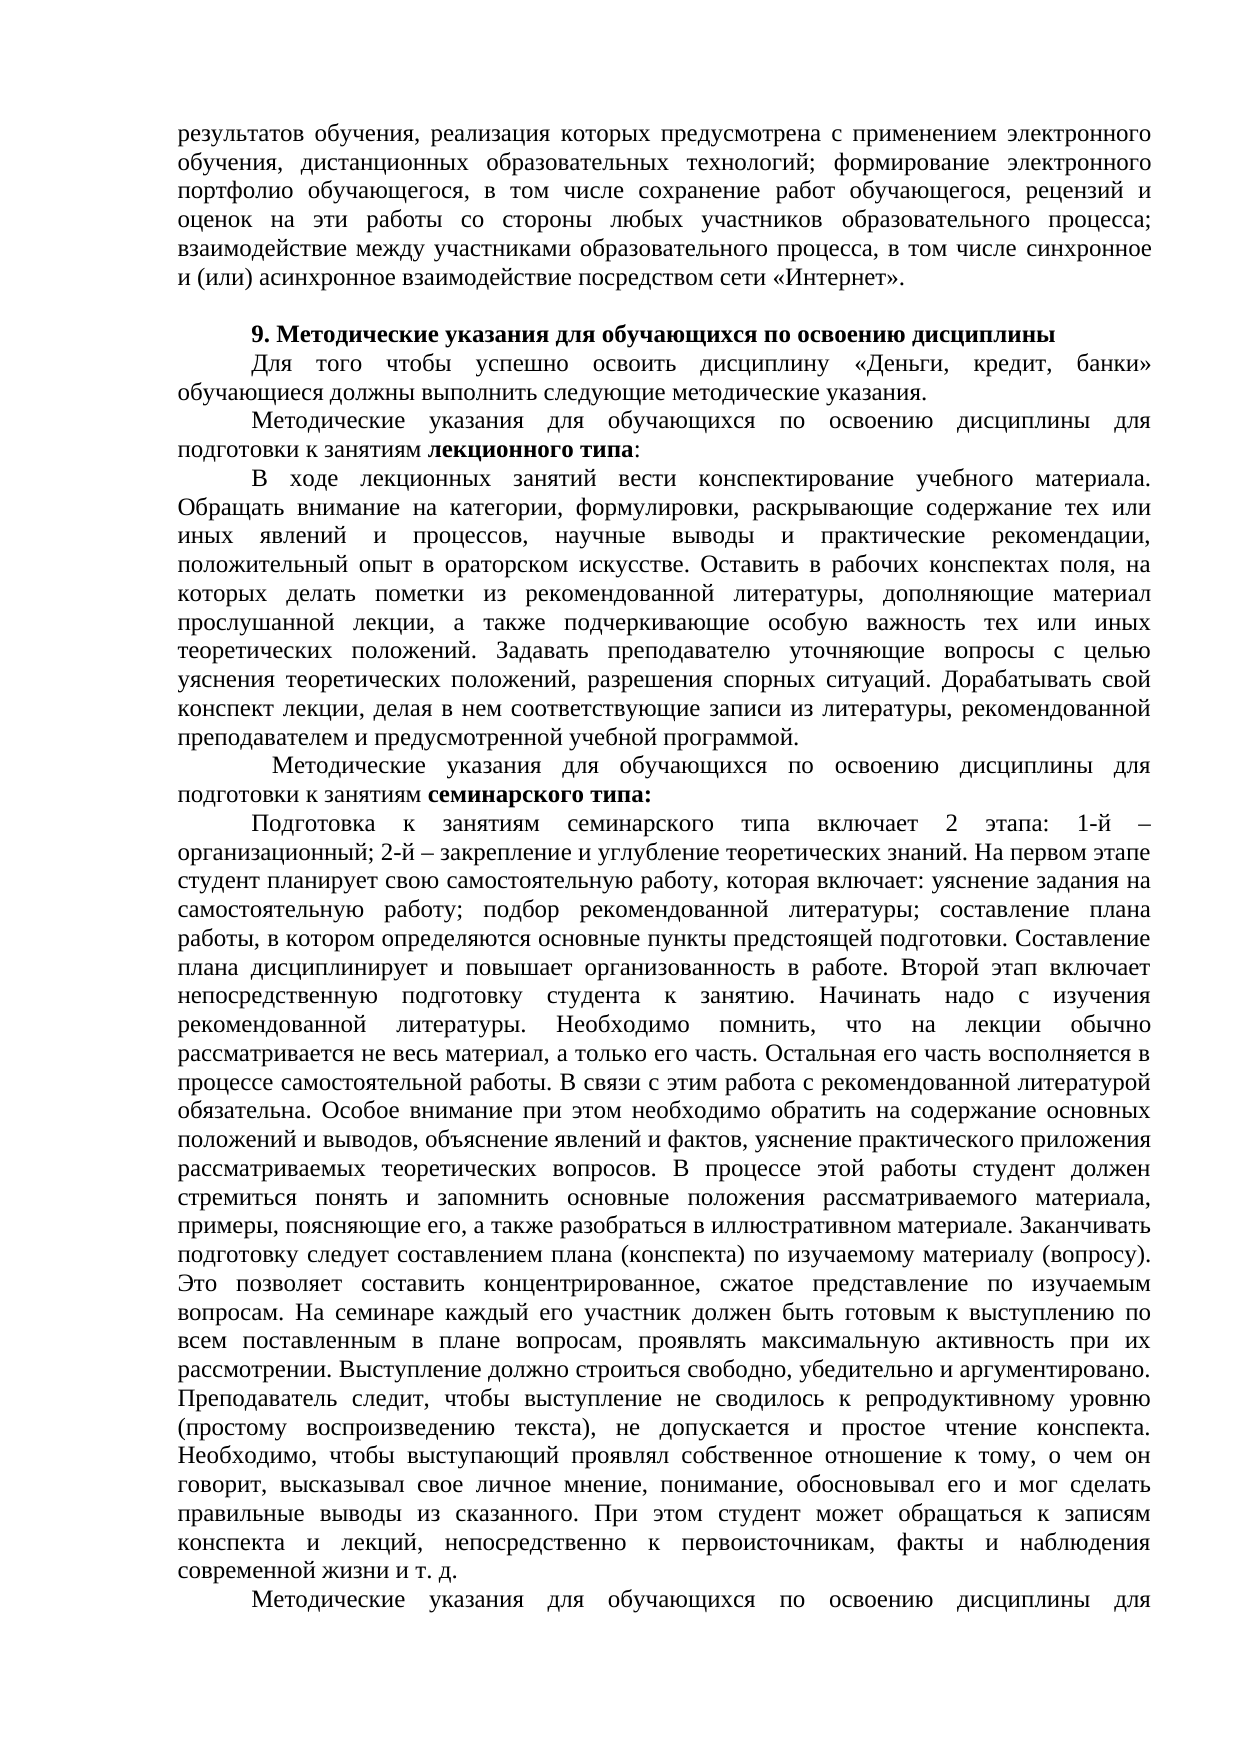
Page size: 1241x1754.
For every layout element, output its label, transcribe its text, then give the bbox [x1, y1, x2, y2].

text 9. Методические указания для обучающихся по освоению дисциплины [177, 319, 1152, 348]
text Для того чтобы успешно освоить дисциплину «Деньги, кредит, банки» обучающиеся должны выполнить следующие методические указания. [177, 348, 1152, 406]
text Подготовка к занятиям семинарского типа включает 2 этапа: 1-й – организационный; 2-й – закрепление и углубление теоретических знаний. На первом этапе студент планирует свою самостоятельную работу, которая включает: уяснение задания на самостоятельную работу; подбор рекомендованной литературы; составление плана работы, в котором определяются основные пункты предстоящей подготовки. Составление плана дисциплинирует и повышает организованность в работе. Второй этап включает непосредственную подготовку студента к занятию. Начинать надо с изучения рекомендованной литературы. Необходимо помнить, что на лекции обычно рассматривается не весь материал, а только его часть. Остальная его часть восполняется в процессе самостоятельной работы. В связи с этим работа с рекомендованной литературой обязательна. Особое внимание при этом необходимо обратить на содержание основных положений и выводов, объяснение явлений и фактов, уяснение практического приложения рассматриваемых теоретических вопросов. В процессе этой работы студент должен стремиться понять и запомнить основные положения рассматриваемого материала, примеры, поясняющие его, а также разобраться в иллюстративном материале. Заканчивать подготовку следует составлением плана (конспекта) по изучаемому материалу (вопросу). Это позволяет составить концентрированное, сжатое представление по изучаемым вопросам. На семинаре каждый его участник должен быть готовым к выступлению по всем поставленным в плане вопросам, проявлять максимальную активность при их рассмотрении. Выступление должно строиться свободно, убедительно и аргументировано. Преподаватель следит, чтобы выступление не сводилось к репродуктивному уровню (простому воспроизведению текста), не допускается и простое чтение конспекта. Необходимо, чтобы выступающий проявлял собственное отношение к тому, о чем он говорит, высказывал свое личное мнение, понимание, обосновывал его и мог сделать правильные выводы из сказанного. При этом студент может обращаться к записям конспекта и лекций, непосредственно к первоисточникам, факты и наблюдения современной жизни и т. д. [177, 808, 1152, 1584]
text В ходе лекционных занятий вести конспектирование учебного материала. Обращать внимание на категории, формулировки, раскрывающие содержание тех или иных явлений и процессов, научные выводы и практические рекомендации, положительный опыт в ораторском искусстве. Оставить в рабочих конспектах поля, на которых делать пометки из рекомендованной литературы, дополняющие материал прослушанной лекции, а также подчеркивающие особую важность тех или иных теоретических положений. Задавать преподавателю уточняющие вопросы с целью уяснения теоретических положений, разрешения спорных ситуаций. Дорабатывать свой конспект лекции, делая в нем соответствующие записи из литературы, рекомендованной преподавателем и предусмотренной учебной программой. [177, 463, 1152, 751]
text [177, 118, 1152, 291]
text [177, 1584, 1152, 1613]
text Методические указания для обучающихся по освоению дисциплины для подготовки к занятиям семинарского типа: [177, 751, 1152, 808]
text Методические указания для обучающихся по освоению дисциплины для подготовки к занятиям лекционного типа: [177, 406, 1152, 463]
